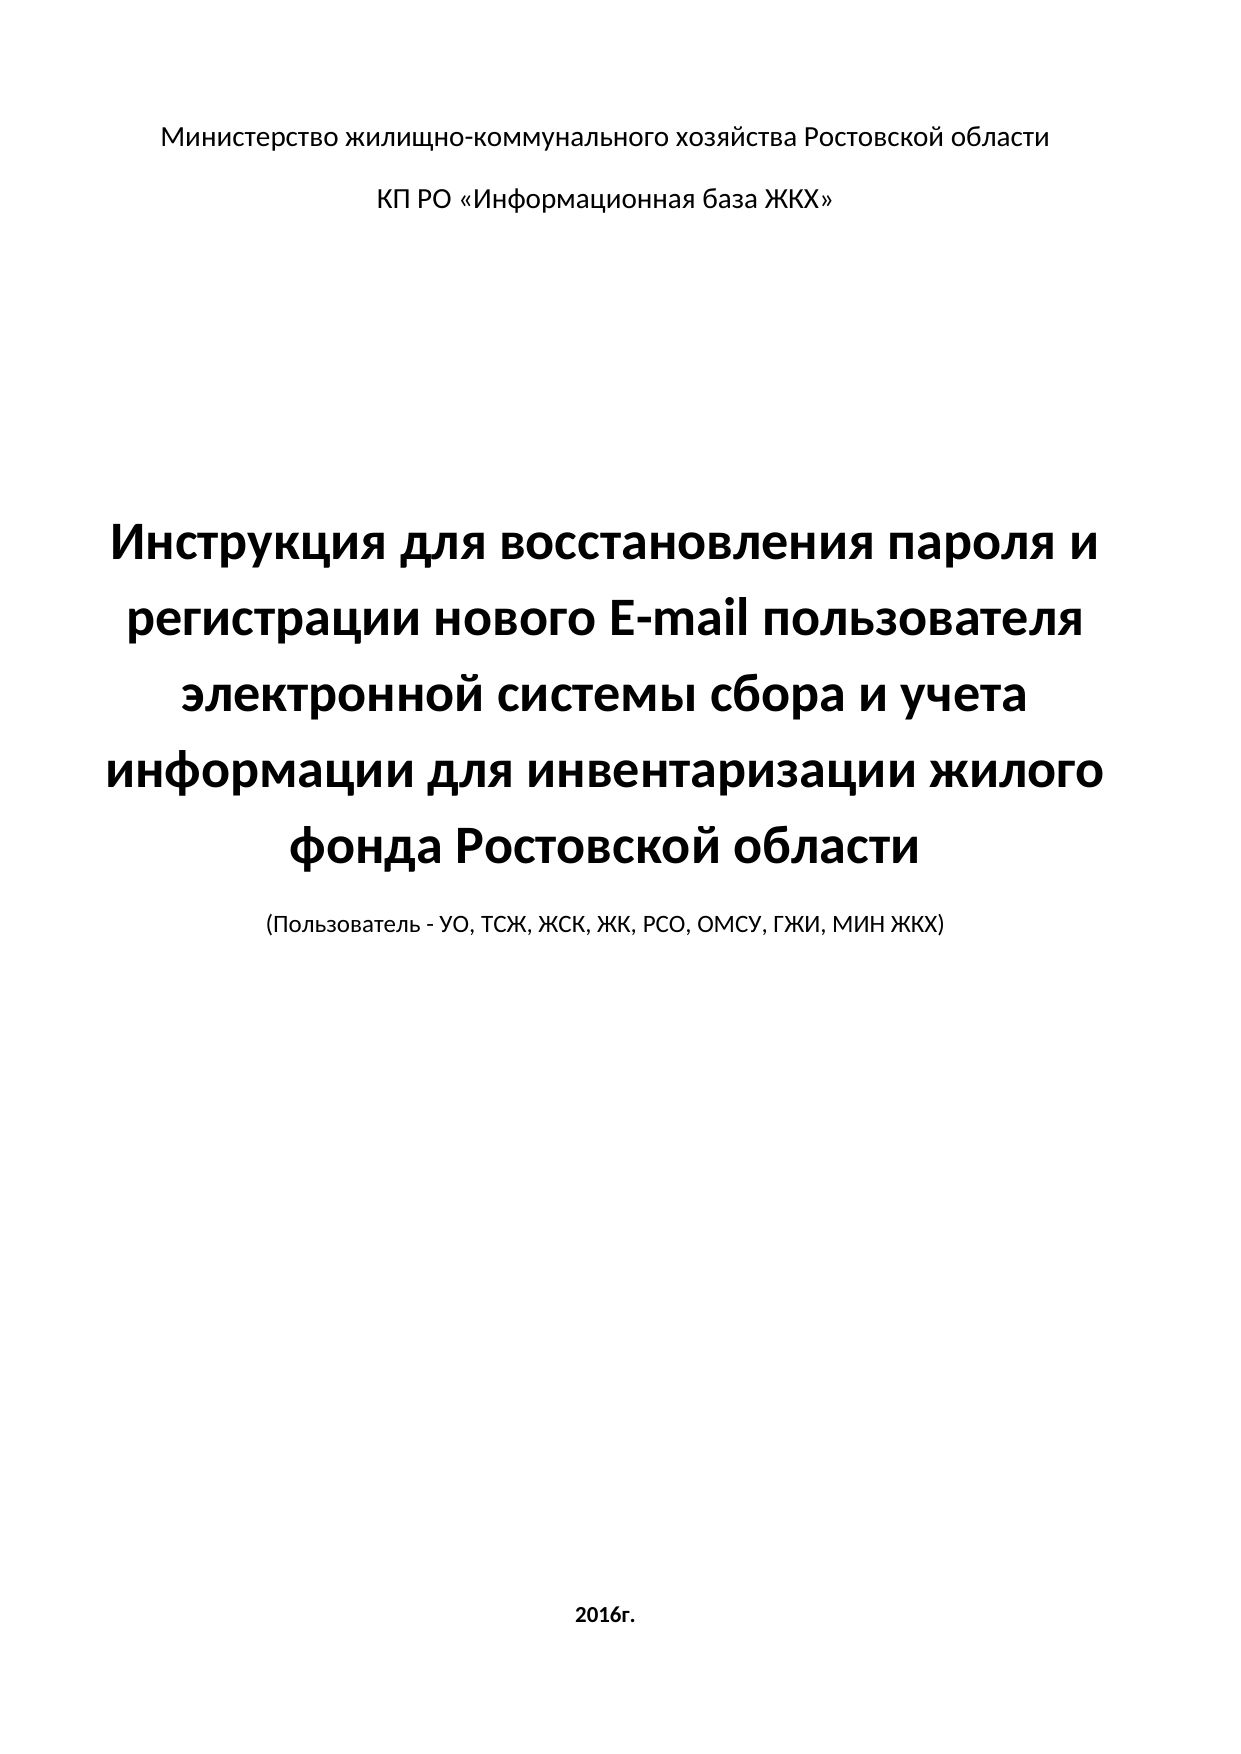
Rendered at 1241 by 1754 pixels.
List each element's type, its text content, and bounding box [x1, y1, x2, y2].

text (Пользователь - УО, ТСЖ, ЖСК, ЖК, РСО, ОМСУ, ГЖИ, МИН ЖКХ) [59, 908, 1152, 938]
text КП РО «Информационная база ЖКХ» [59, 180, 1152, 216]
text 2016г. [59, 1600, 1152, 1628]
text Инструкция для восстановления пароля и регистрации нового E-mail пользователя электронной системы сбора и учета информации для инвентаризации жилого фонда Ростовской области [59, 507, 1152, 877]
text Министерство жилищно-коммунального хозяйства Ростовской области [59, 118, 1152, 154]
